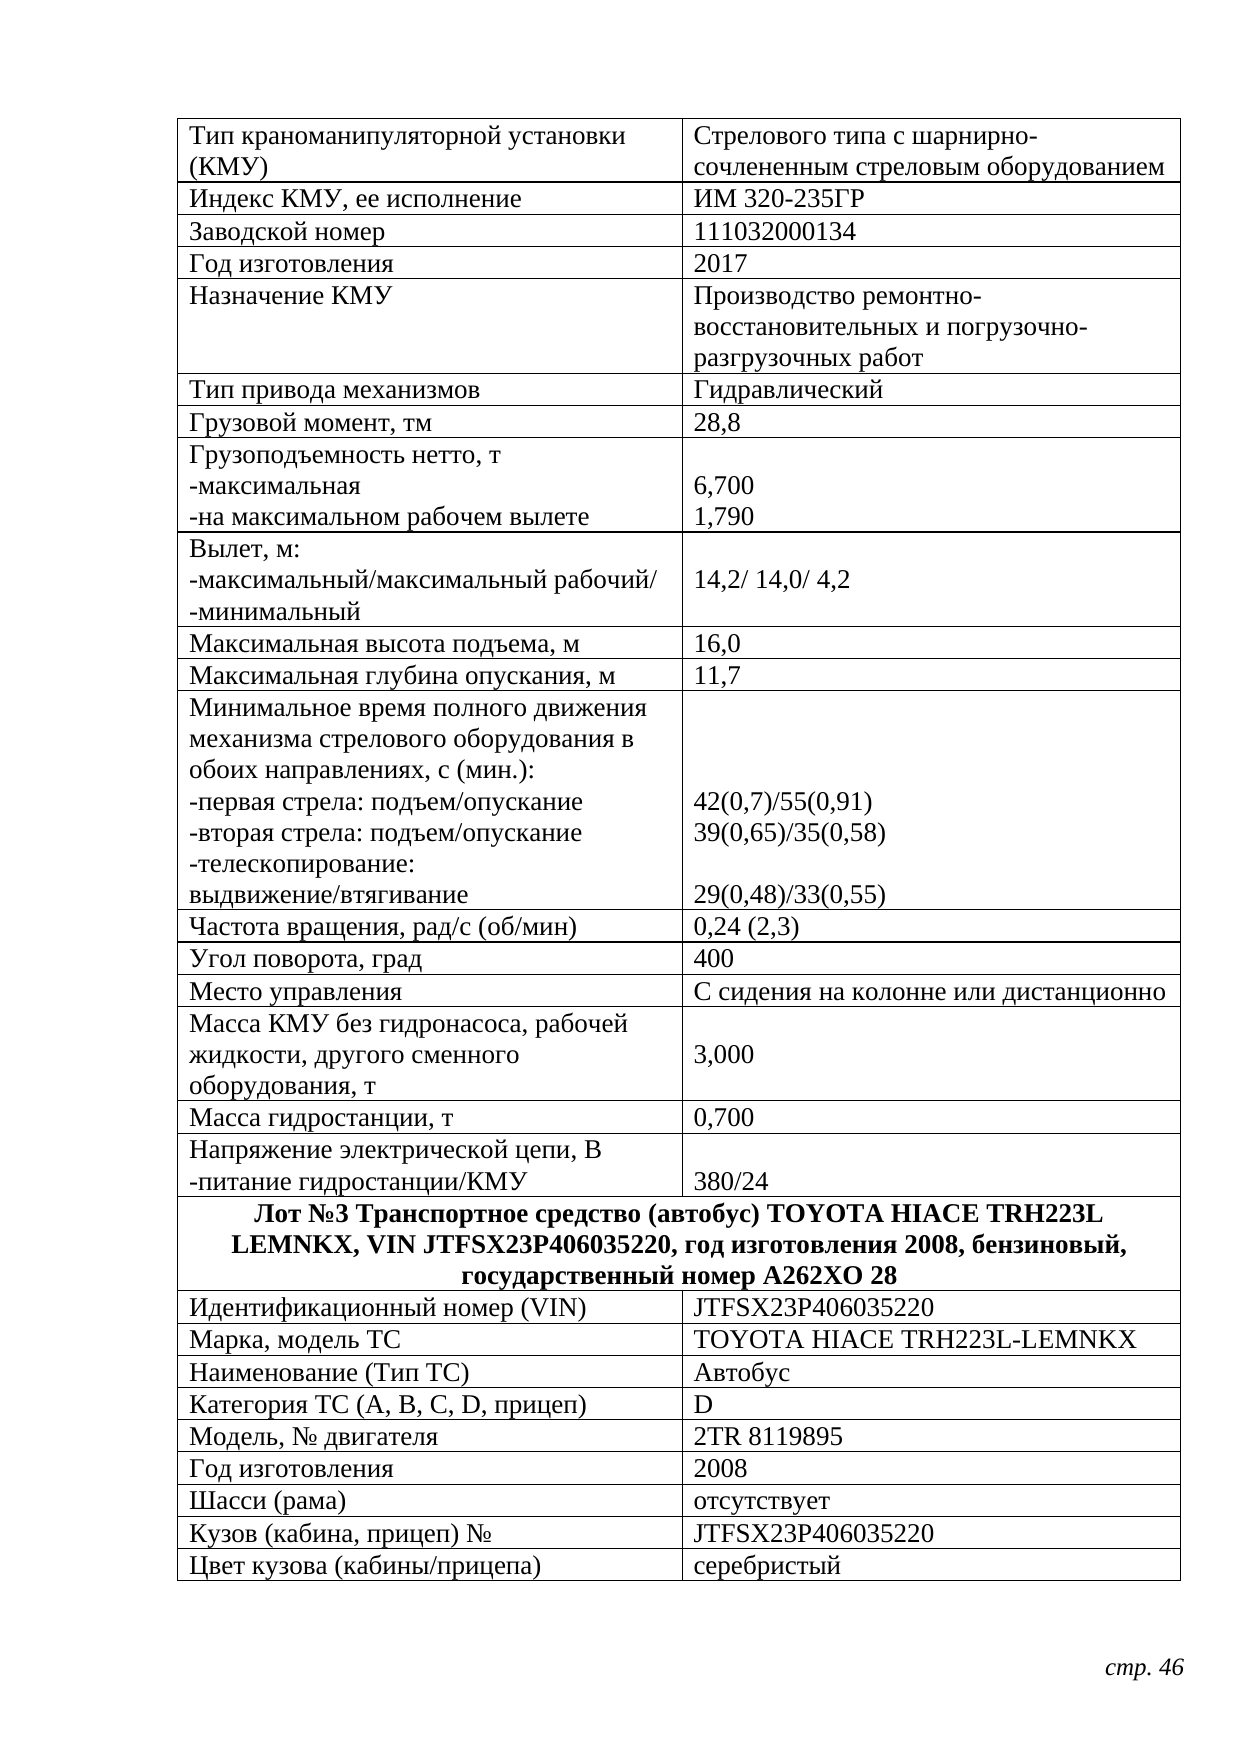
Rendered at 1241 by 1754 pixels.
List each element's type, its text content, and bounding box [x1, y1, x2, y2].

table_cell Наименование (Тип ТС) [178, 1356, 682, 1387]
table_cell 3,000 [683, 1007, 1180, 1100]
table_cell Максимальная глубина опускания, м [178, 659, 682, 690]
table_cell отсутствует [683, 1485, 1180, 1516]
table_cell Индекс КМУ, ее исполнение [178, 183, 682, 214]
table_cell Масса гидростанции, т [178, 1101, 682, 1132]
table_cell Тип краноманипуляторной установки (КМУ) [178, 119, 682, 181]
table_cell Идентификационный номер (VIN) [178, 1291, 682, 1322]
table_cell 2TR 8119895 [683, 1420, 1180, 1451]
table_cell D [683, 1388, 1180, 1419]
table_cell Гидравлический [683, 374, 1180, 405]
table_cell 0,700 [683, 1101, 1180, 1132]
table_cell Тип привода механизмов [178, 374, 682, 405]
table_cell Напряжение электрической цепи, В -питание гидростанции/КМУ [178, 1134, 682, 1196]
table_cell 11,7 [683, 659, 1180, 690]
table_cell Автобус [683, 1356, 1180, 1387]
table_cell Модель, № двигателя [178, 1420, 682, 1451]
table_cell 2017 [683, 247, 1180, 278]
table_cell 111032000134 [683, 215, 1180, 246]
table_cell 2008 [683, 1452, 1180, 1483]
table_cell Угол поворота, град [178, 943, 682, 974]
table_cell Категория ТС (А, B, C, D, прицеп) [178, 1388, 682, 1419]
table_cell Шасси (рама) [178, 1485, 682, 1516]
table_cell 28,8 [683, 406, 1180, 437]
table_cell Максимальная высота подъема, м [178, 627, 682, 658]
table_cell Грузоподъемность нетто, т -максимальная -на максимальном рабочем вылете [178, 438, 682, 531]
table_cell JTFSX23P406035220 [683, 1291, 1180, 1322]
table_cell 380/24 [683, 1134, 1180, 1196]
table_cell Марка, модель ТС [178, 1324, 682, 1355]
table_cell JTFSX23P406035220 [683, 1517, 1180, 1548]
table_cell серебристый [683, 1549, 1180, 1580]
table_cell 0,24 (2,3) [683, 910, 1180, 941]
table_cell Масса КМУ без гидронасоса, рабочей жидкости, другого сменного оборудования, т [178, 1007, 682, 1100]
table_cell 400 [683, 943, 1180, 974]
table_cell Год изготовления [178, 247, 682, 278]
table_cell Грузовой момент, тм [178, 406, 682, 437]
table_cell Производство ремонтно-восстановительных и погрузочно-разгрузочных работ [683, 279, 1180, 372]
table_cell Вылет, м: -максимальный/максимальный рабочий/ -минимальный [178, 533, 682, 626]
table_cell 16,0 [683, 627, 1180, 658]
table_cell TOYOTA HIACE TRH223L-LEMNKX [683, 1324, 1180, 1355]
table_cell Кузов (кабина, прицеп) № [178, 1517, 682, 1548]
table_cell Заводской номер [178, 215, 682, 246]
table_cell Место управления [178, 975, 682, 1006]
table_cell Стрелового типа с шарнирно-сочлененным стреловым оборудованием [683, 119, 1180, 181]
table_cell Минимальное время полного движения механизма стрелового оборудования в обоих направлениях, с (мин.): -первая стрела: подъем/опускание -вторая стрела: подъем/опускание -телескопирование: выдвижение/втягивание [178, 691, 682, 909]
table_cell ИМ 320-235ГР [683, 183, 1180, 214]
table_cell С сидения на колонне или дистанционно [683, 975, 1180, 1006]
table_cell Цвет кузова (кабины/прицепа) [178, 1549, 682, 1580]
table_cell Назначение КМУ [178, 279, 682, 372]
table_cell 14,2/ 14,0/ 4,2 [683, 533, 1180, 626]
table_cell Частота вращения, рад/с (об/мин) [178, 910, 682, 941]
table_cell 6,700 1,790 [683, 438, 1180, 531]
table_cell Год изготовления [178, 1452, 682, 1483]
table_cell Лот №3 Транспортное средство (автобус) TOYOTA HIACE TRH223L LEMNKX, VIN JTFSX23P406035220, год изготовления 2008, бензиновый, государственный номер А262ХО 28 [178, 1197, 1180, 1290]
table_cell 42(0,7)/55(0,91) 39(0,65)/35(0,58) 29(0,48)/33(0,55) [683, 691, 1180, 909]
